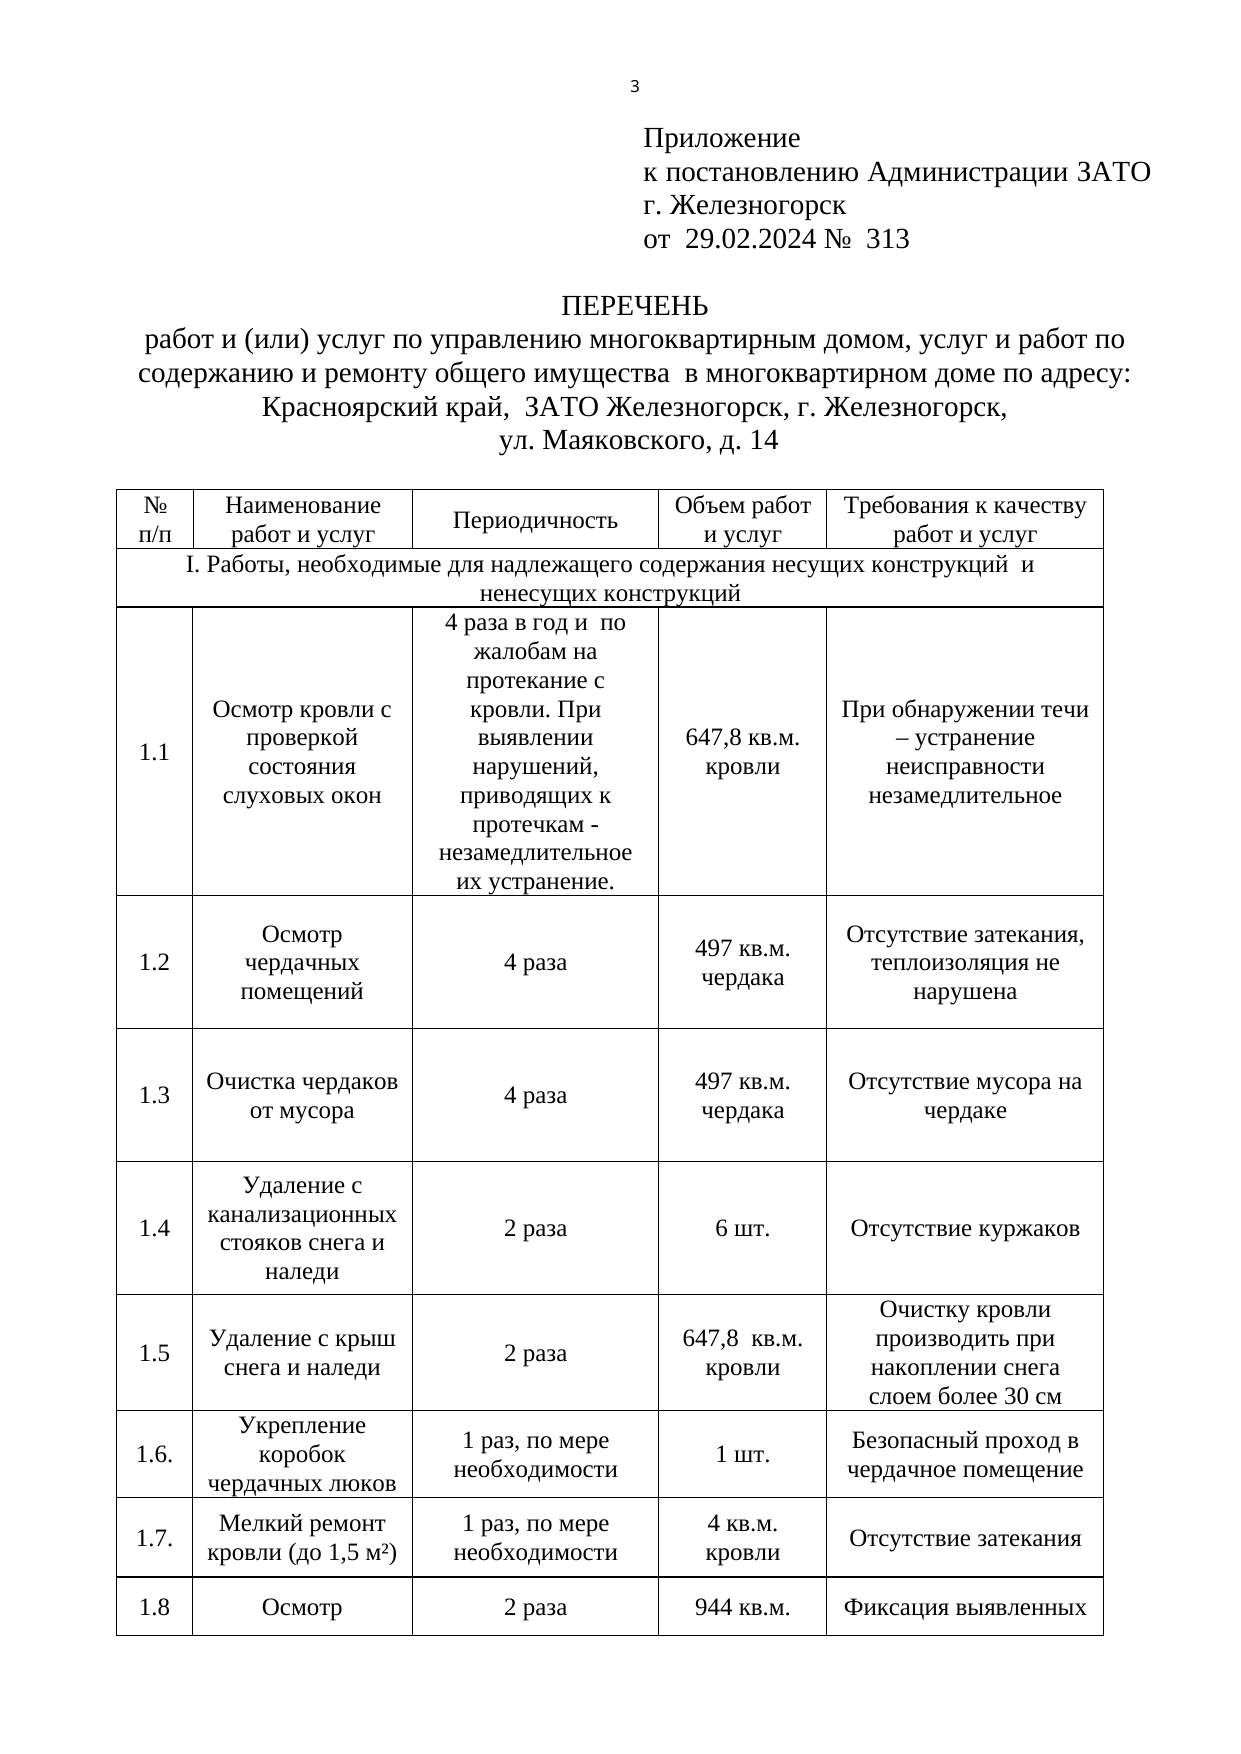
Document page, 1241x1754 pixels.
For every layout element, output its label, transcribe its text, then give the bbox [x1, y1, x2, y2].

table_cell Отсутствие мусора на чердаке [827, 1029, 1103, 1161]
table_cell Очистку кровли производить при накоплении снега слоем более 30 см [827, 1295, 1103, 1409]
table_cell 6 шт. [659, 1162, 826, 1293]
table_cell Осмотр кровли с проверкой состояния слуховых окон [193, 608, 412, 895]
table_cell 4 раза [413, 896, 658, 1028]
table_cell Отсутствие затекания, теплоизоляция не нарушена [827, 896, 1103, 1028]
table_cell Удаление с крыш снега и наледи [193, 1295, 412, 1409]
table_cell 497 кв.м. чердака [659, 896, 826, 1028]
table_header № п/п [117, 490, 193, 548]
table_cell 944 кв.м. площади многоквартирного дома [659, 1578, 826, 1635]
table_header Требования к качеству работ и услуг [827, 490, 1103, 548]
table_cell I. Работы, необходимые для надлежащего содержания несущих конструкций и ненесущих конструкций [117, 549, 1103, 606]
table_cell Мелкий ремонт кровли (до 1,5 м²) [193, 1498, 412, 1576]
table_cell 2 раза [413, 1295, 658, 1409]
table_cell Безопасный проход в чердачное помещение [827, 1411, 1103, 1497]
table_header Наименование работ и услуг [194, 490, 412, 548]
table_cell 1.8 [117, 1578, 192, 1635]
table_cell 647,8 кв.м. кровли [659, 608, 826, 895]
table_cell 4 раза [413, 1029, 658, 1161]
table_header Объем работ и услуг [659, 490, 826, 548]
table_cell Укрепление коробок чердачных люков [193, 1411, 412, 1497]
text от 29.02.2024 № 313 [643, 221, 1152, 254]
text Приложение [643, 120, 1152, 154]
table_cell 1.7. [117, 1498, 192, 1576]
text работ и (или) услуг по управлению многоквартирным домом, услуг и работ по содержанию и ремонту общего имущества в многоквартирном доме по адресу: Красноярский край, ЗАТО Железногорск, г. Железногорск, [118, 322, 1152, 422]
table_cell 1.6. [117, 1411, 192, 1497]
table_cell 1.4 [117, 1162, 192, 1293]
table_cell 2 раза [413, 1162, 658, 1293]
table_cell 1.5 [117, 1295, 192, 1409]
table_cell Осмотр чердачных помещений [193, 896, 412, 1028]
table_cell 4 раза в год и по жалобам на протекание с кровли. При выявлении нарушений, приводящих к протечкам - незамедлительное их устранение. [413, 608, 658, 895]
table_cell Удаление с канализационных стояков снега и наледи [193, 1162, 412, 1293]
table_cell Отсутствие затекания [827, 1498, 1103, 1576]
table_cell 647,8 кв.м. кровли [659, 1295, 826, 1409]
table_cell 1.2 [117, 896, 192, 1028]
table_cell При обнаружении течи – устранение неисправности незамедлительное [827, 608, 1103, 895]
table_cell Осмотр фундаментов, стен, фасадов, перекрытий, осмотр внутренней отделки стен [193, 1578, 412, 1635]
text к постановлению Администрации ЗАТО г. Железногорск [643, 154, 1152, 221]
table_cell 1 раз, по мере необходимости [413, 1411, 658, 1497]
text ПЕРЕЧЕНЬ [118, 288, 1152, 322]
table_cell 1.1 [117, 608, 192, 895]
table_cell 1 шт. [659, 1411, 826, 1497]
table_cell Фиксация выявленных нарушений [827, 1578, 1103, 1635]
table_cell Очистка чердаков от мусора [193, 1029, 412, 1161]
text ул. Маяковского, д. 14 [118, 422, 1152, 456]
table_cell 2 раза [413, 1578, 658, 1635]
table_cell 497 кв.м. чердака [659, 1029, 826, 1161]
table_cell 1 раз, по мере необходимости [413, 1498, 658, 1576]
table_cell Отсутствие куржаков [827, 1162, 1103, 1293]
table_cell 1.3 [117, 1029, 192, 1161]
table_header Периодичность [413, 490, 658, 548]
table_cell 4 кв.м. кровли [659, 1498, 826, 1576]
